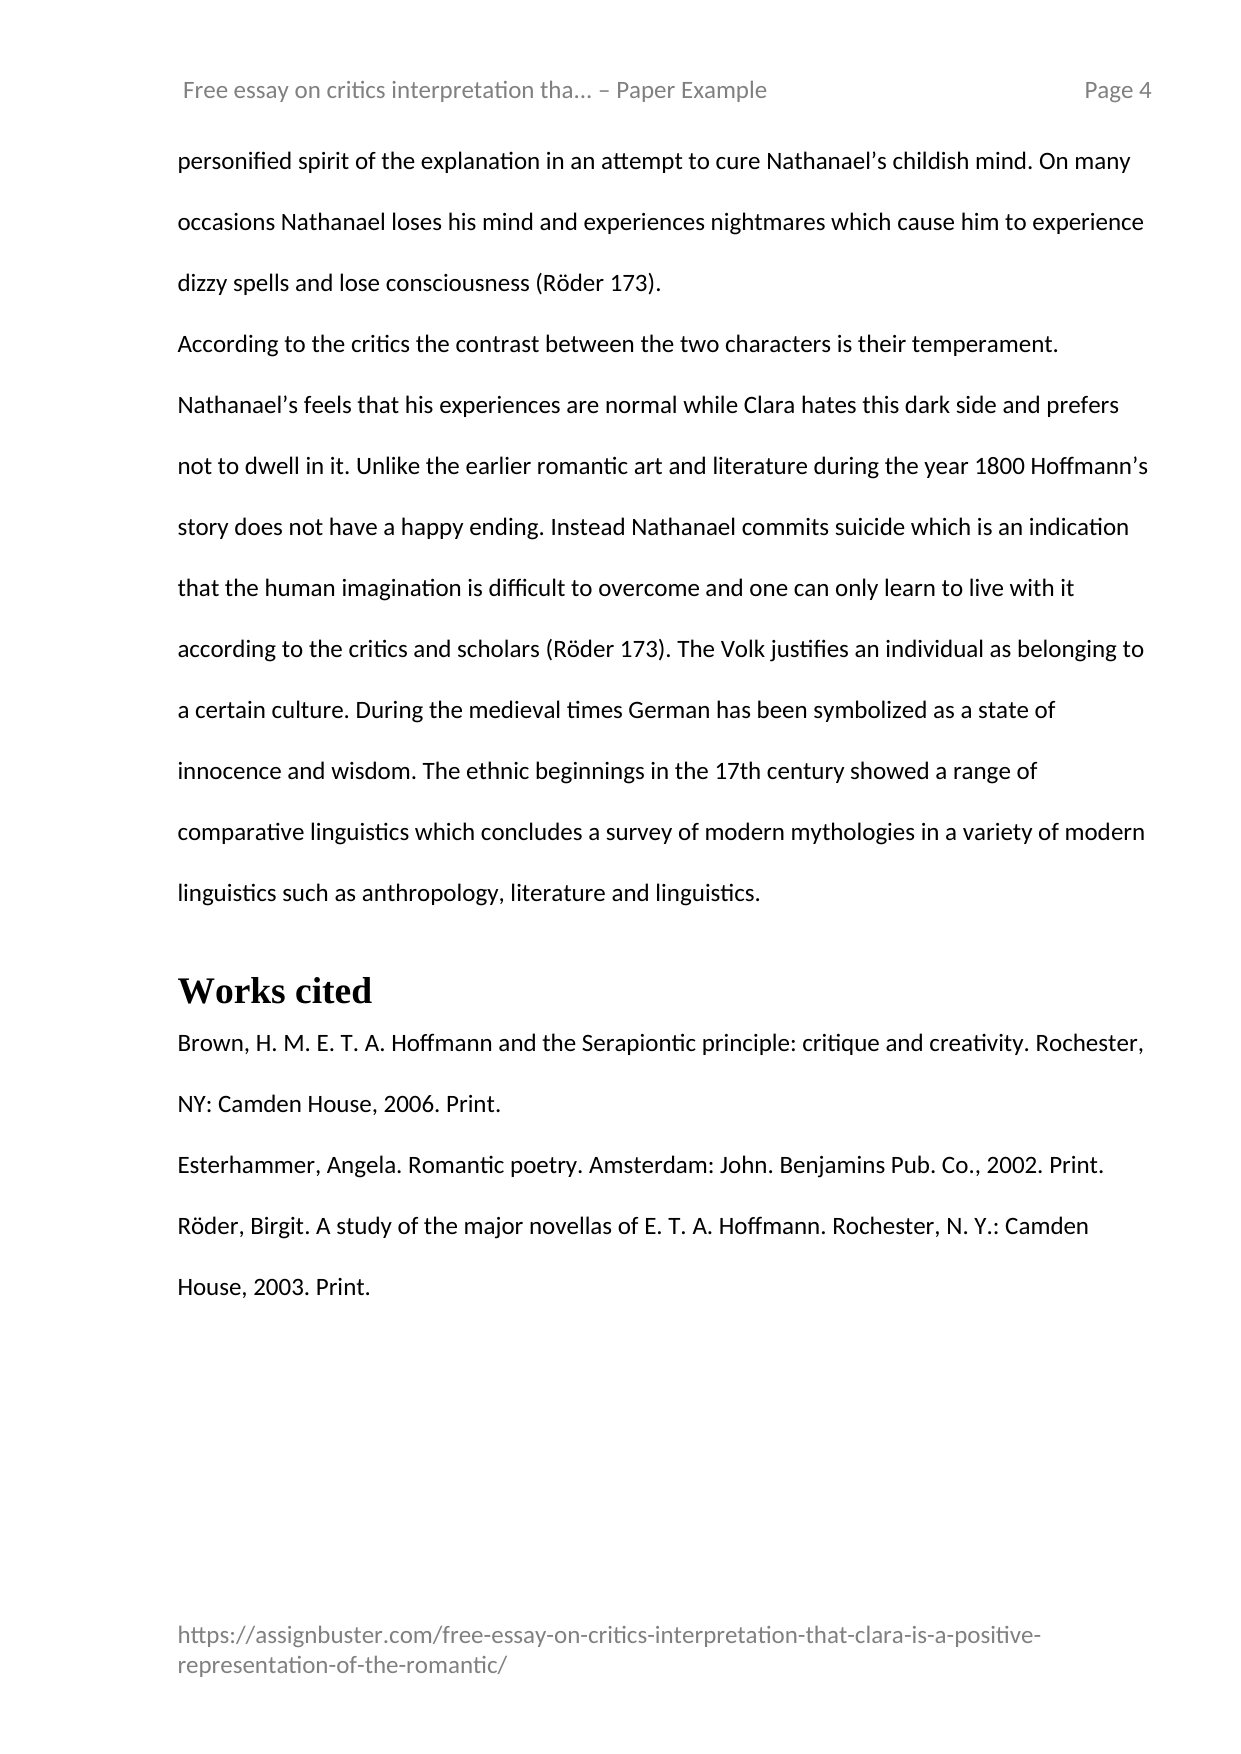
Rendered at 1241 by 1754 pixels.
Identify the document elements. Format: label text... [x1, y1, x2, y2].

subtitle Works cited [177, 968, 1152, 1011]
text Brown, H. M. E. T. A. Hoffmann and the Serapiontic principle: critique and creativity. Rochester, NY: Camden House, 2006. Print. Esterhammer, Angela. Romantic poetry. Amsterdam: John. Benjamins Pub. Co., 2002. Print. Röder, Birgit. A study of the major novellas of E. T. A. Hoffmann. Rochester, N. Y.: Camden House, 2003. Print. [177, 1027, 1152, 1302]
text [177, 145, 1152, 908]
